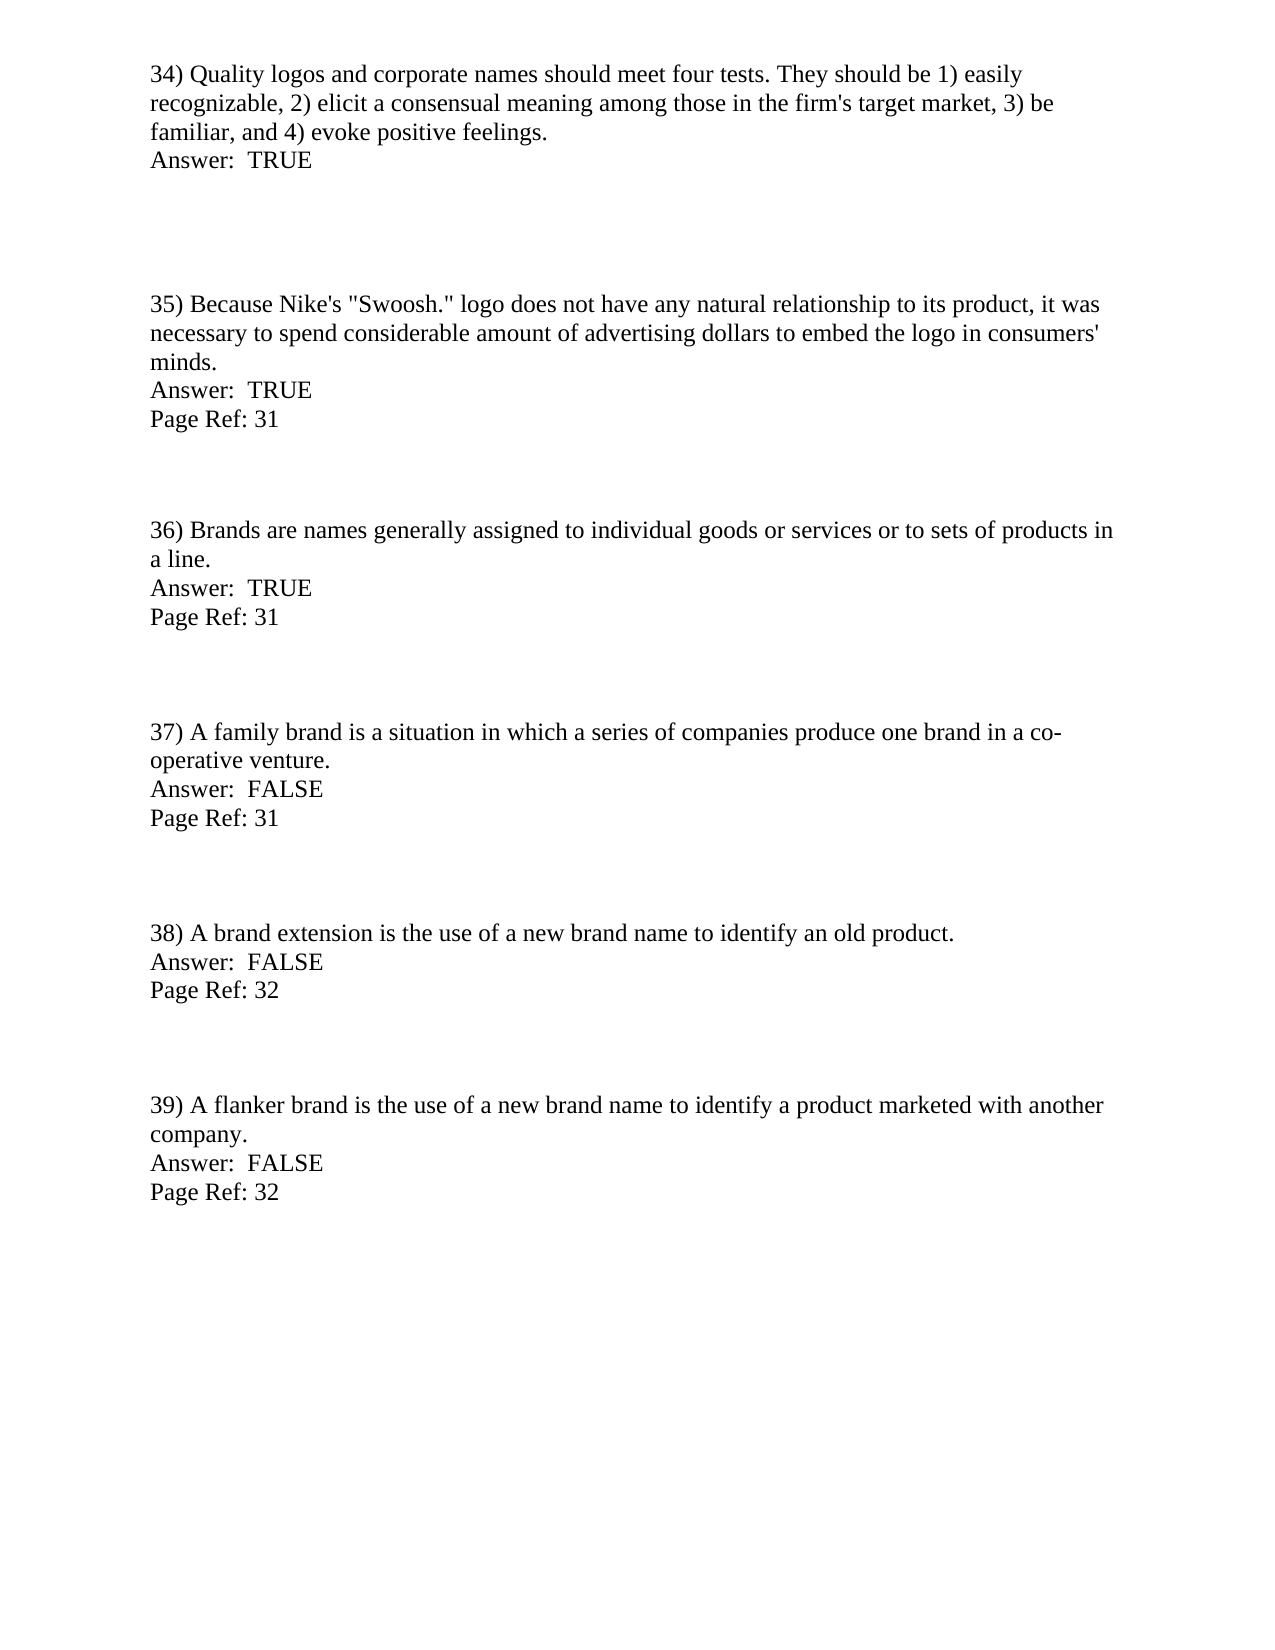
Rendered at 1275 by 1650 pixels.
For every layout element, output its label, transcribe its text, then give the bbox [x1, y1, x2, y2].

text Page Ref: 31 [150, 602, 1125, 630]
text Answer: TRUE [150, 375, 1125, 404]
text Answer: TRUE [150, 573, 1125, 602]
text 38) A brand extension is the use of a new brand name to identify an old product. [150, 918, 1125, 947]
text Page Ref: 32 [150, 975, 1125, 1004]
text Answer: TRUE [150, 145, 1125, 174]
text Page Ref: 32 [150, 1177, 1125, 1205]
text Answer: FALSE [150, 947, 1125, 975]
text 34) Quality logos and corporate names should meet four tests. They should be 1) easily recognizable, 2) elicit a consensual meaning among those in the firm's target market, 3) be familiar, and 4) evoke positive feelings. [150, 59, 1125, 145]
text 39) A flanker brand is the use of a new brand name to identify a product marketed with another company. [150, 1090, 1125, 1148]
text Answer: FALSE [150, 774, 1125, 803]
text 37) A family brand is a situation in which a series of companies produce one brand in a co-operative venture. [150, 717, 1125, 774]
text Page Ref: 31 [150, 803, 1125, 832]
text Page Ref: 31 [150, 404, 1125, 433]
text 36) Brands are names generally assigned to individual goods or services or to sets of products in a line. [150, 515, 1125, 573]
text Answer: FALSE [150, 1148, 1125, 1177]
text 35) Because Nike's "Swoosh." logo does not have any natural relationship to its product, it was necessary to spend considerable amount of advertising dollars to embed the logo in consumers' minds. [150, 289, 1125, 375]
